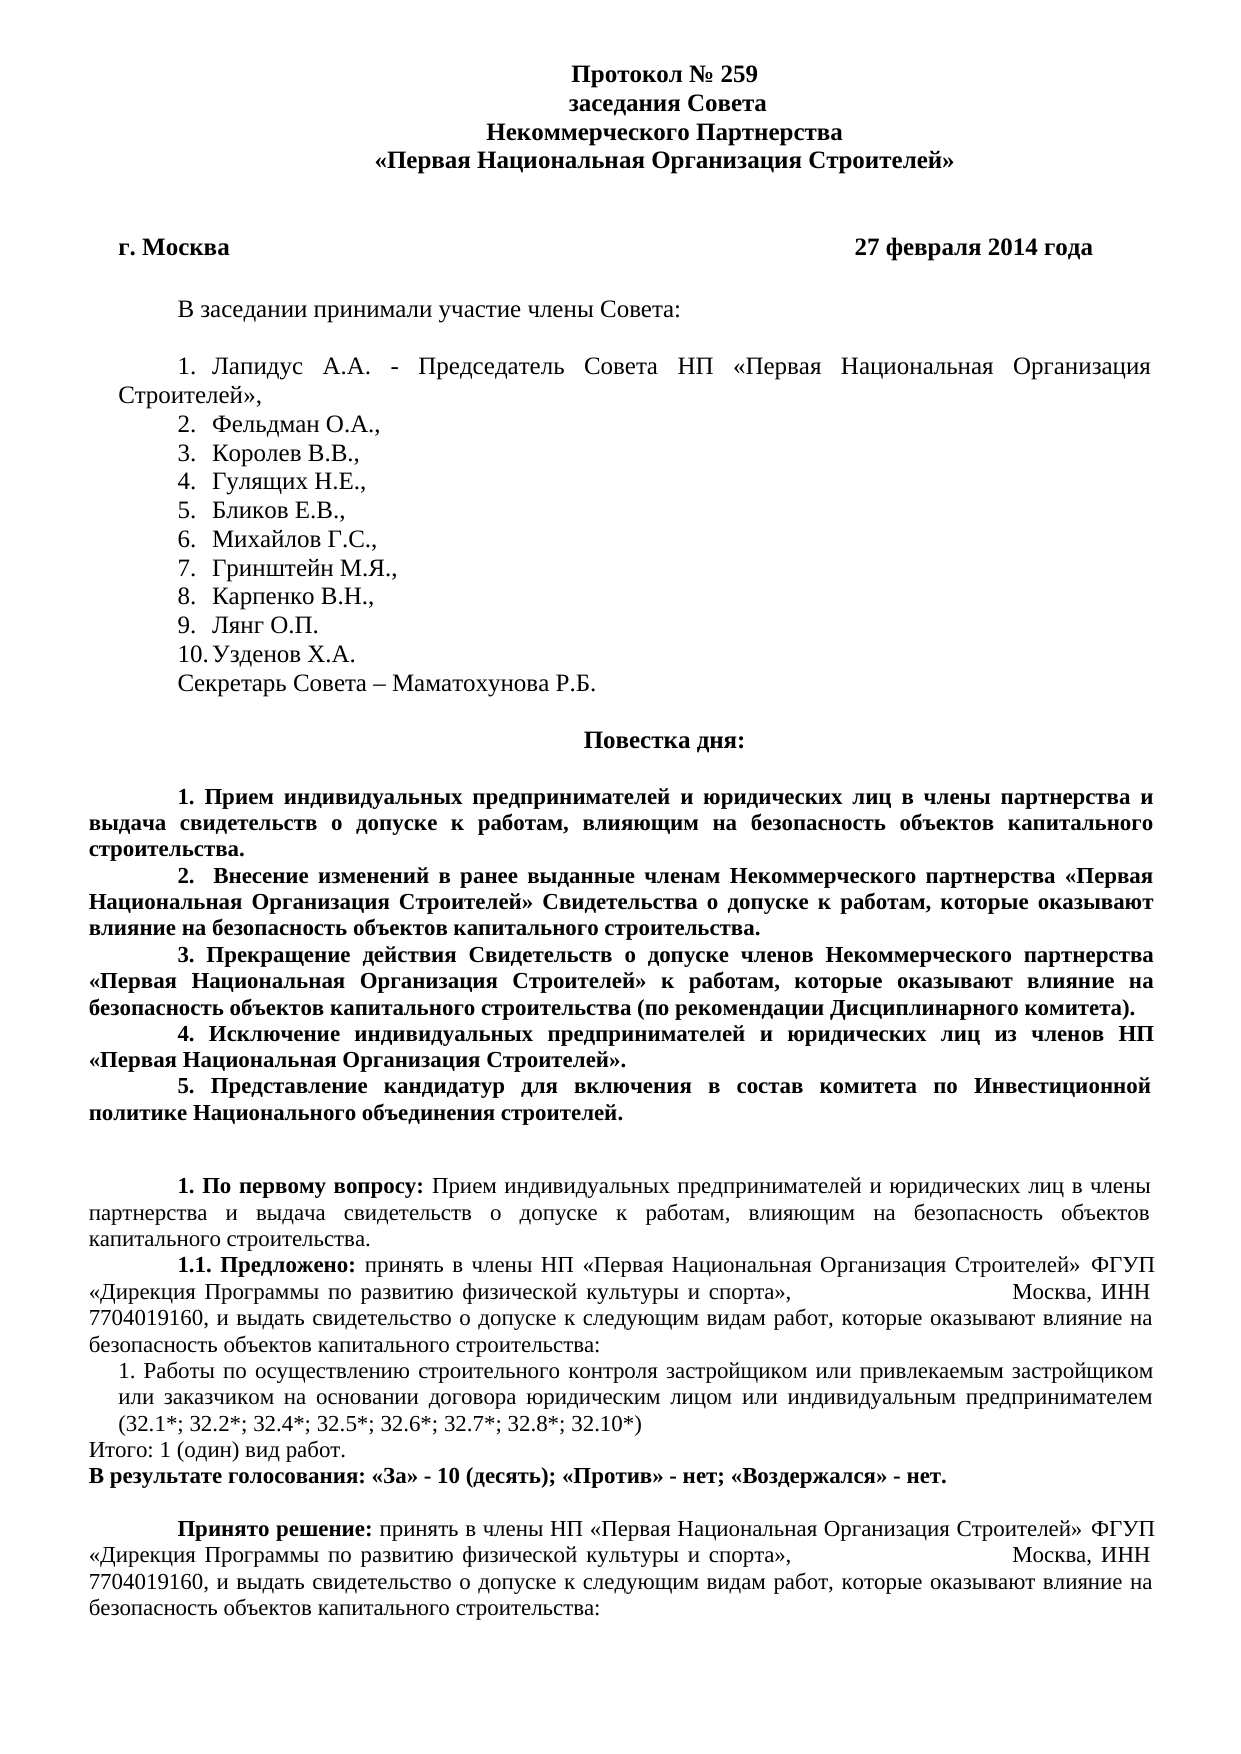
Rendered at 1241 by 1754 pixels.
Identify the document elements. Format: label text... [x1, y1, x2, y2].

text г. Москва 27 февраля 2014 года [118, 232, 1152, 260]
list Гулящих Н.Е., [118, 466, 1152, 495]
text В результате голосования: «За» - 10 (десять); «Против» - нет; «Воздержался» - нет. [88, 1462, 1155, 1489]
list Фельдман О.А., [118, 409, 1152, 438]
text Повестка дня: [118, 725, 1152, 754]
text Итого: 1 (один) вид работ. [88, 1436, 1155, 1462]
text Секретарь Совета – Маматохунова Р.Б. [177, 668, 1152, 696]
list Королев В.В., [118, 438, 1152, 466]
text В заседании принимали участие члены Совета: [118, 294, 1152, 323]
text 4. Исключение индивидуальных предпринимателей и юридических лиц из членов НП «Первая Национальная Организация Строителей». [88, 1020, 1155, 1073]
text Некоммерческого Партнерства [118, 117, 1152, 145]
text 1. По первому вопросу: Прием индивидуальных предпринимателей и юридических лиц в члены партнерства и выдача свидетельств о допуске к работам, влияющим на безопасность объектов капитального строительства. [88, 1172, 1152, 1252]
list Бликов Е.В., [118, 495, 1152, 524]
text Протокол № 259 [118, 59, 1152, 88]
text 1.1. Предложено: принять в члены НП «Первая Национальная Организация Строителей» ФГУП «Дирекция Программы по развитию физической культуры и спорта», Москва, ИНН 7704019160, и выдать свидетельство о допуске к следующим видам работ, которые оказывают влияние на безопасность объектов капитального строительства: [88, 1252, 1155, 1357]
text заседания Совета [118, 88, 1152, 117]
text 3. Прекращение действия Свидетельств о допуске членов Некоммерческого партнерства «Первая Национальная Организация Строителей» к работам, которые оказывают влияние на безопасность объектов капитального строительства (по рекомендации Дисциплинарного комитета). [88, 941, 1155, 1020]
list Михайлов Г.С., [118, 524, 1152, 553]
list Лянг О.П. [177, 610, 1152, 639]
text Принято решение: принять в члены НП «Первая Национальная Организация Строителей» ФГУП «Дирекция Программы по развитию физической культуры и спорта», Москва, ИНН 7704019160, и выдать свидетельство о допуске к следующим видам работ, которые оказывают влияние на безопасность объектов капитального строительства: [88, 1515, 1155, 1621]
text 5. Представление кандидатур для включения в состав комитета по Инвестиционной политике Национального объединения строителей. [88, 1073, 1152, 1125]
list Лапидус А.А. - Председатель Совета НП «Первая Национальная Организация Строителей», [118, 351, 1152, 409]
list Карпенко В.Н., [118, 581, 1152, 610]
text «Первая Национальная Организация Строителей» [118, 145, 1152, 174]
list Узденов Х.А. [177, 639, 1152, 668]
list Гринштейн М.Я., [118, 553, 1152, 581]
text 2. Внесение изменений в ранее выданные членам Некоммерческого партнерства «Первая Национальная Организация Строителей» Свидетельства о допуске к работам, которые оказывают влияние на безопасность объектов капитального строительства. [88, 862, 1155, 941]
text 1. Прием индивидуальных предпринимателей и юридических лиц в члены партнерства и выдача свидетельств о допуске к работам, влияющим на безопасность объектов капитального строительства. [88, 783, 1155, 862]
